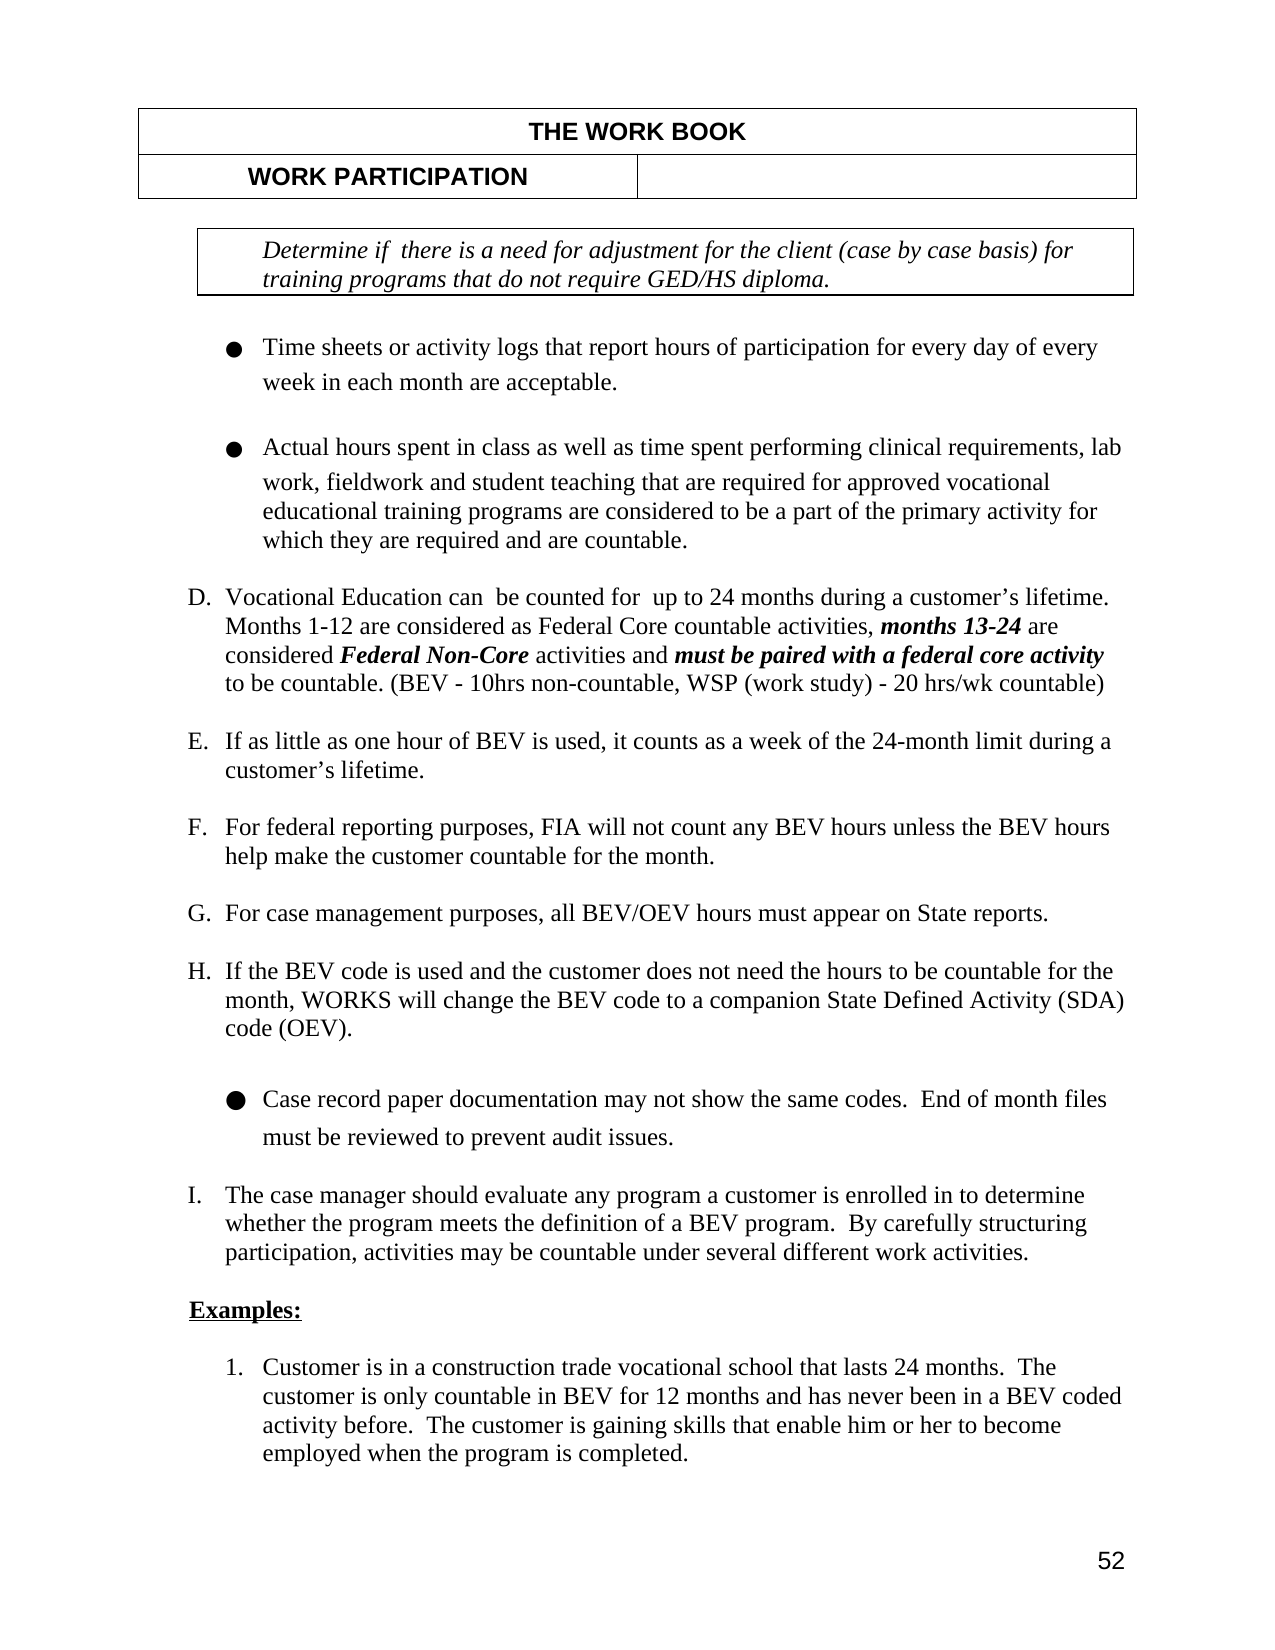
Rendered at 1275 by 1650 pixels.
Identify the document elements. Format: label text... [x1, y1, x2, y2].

list Actual hours spent in class as well as time spent performing clinical requirements, lab work, fieldwork and student teaching that are required for approved vocational educational training programs are considered to be a part of the primary activity for which they are required and are countable. [225, 424, 1125, 553]
list If the BEV code is used and the customer does not need the hours to be countable for the month, WORKS will change the BEV code to a companion State Defined Activity (SDA) code (OEV). [187, 956, 1125, 1042]
list For case management purposes, all BEV/OEV hours must appear on State reports. [187, 898, 1125, 927]
list For federal reporting purposes, FIA will not count any BEV hours unless the BEV hours help make the customer countable for the month. [187, 812, 1125, 870]
list If as little as one hour of BEV is used, it counts as a week of the 24-month limit during a customer’s lifetime. [187, 726, 1125, 783]
list Case record paper documentation may not show the same codes. End of month files must be reviewed to prevent audit issues. [225, 1071, 1125, 1151]
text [198, 229, 1133, 294]
list Time sheets or activity logs that report hours of participation for every day of every week in each month are acceptable. [225, 324, 1125, 396]
list Vocational Education can be counted for up to 24 months during a customer’s lifetime. Months 1-12 are considered as Federal Core countable activities, months 13-24 are considered Federal Non-Core activities and must be paired with a federal core activity to be countable. (BEV - 10hrs non-countable, WSP (work study) - 20 hrs/wk countable) [187, 582, 1125, 697]
list The case manager should evaluate any program a customer is enrolled in to determine whether the program meets the definition of a BEV program. By carefully structuring participation, activities may be countable under several different work activities. [187, 1180, 1125, 1266]
list Customer is in a construction trade vocational school that lasts 24 months. The customer is only countable in BEV for 12 months and has never been in a BEV coded activity before. The customer is gaining skills that enable him or her to become employed when the program is completed. [225, 1352, 1125, 1467]
text Examples: [189, 1295, 1125, 1323]
